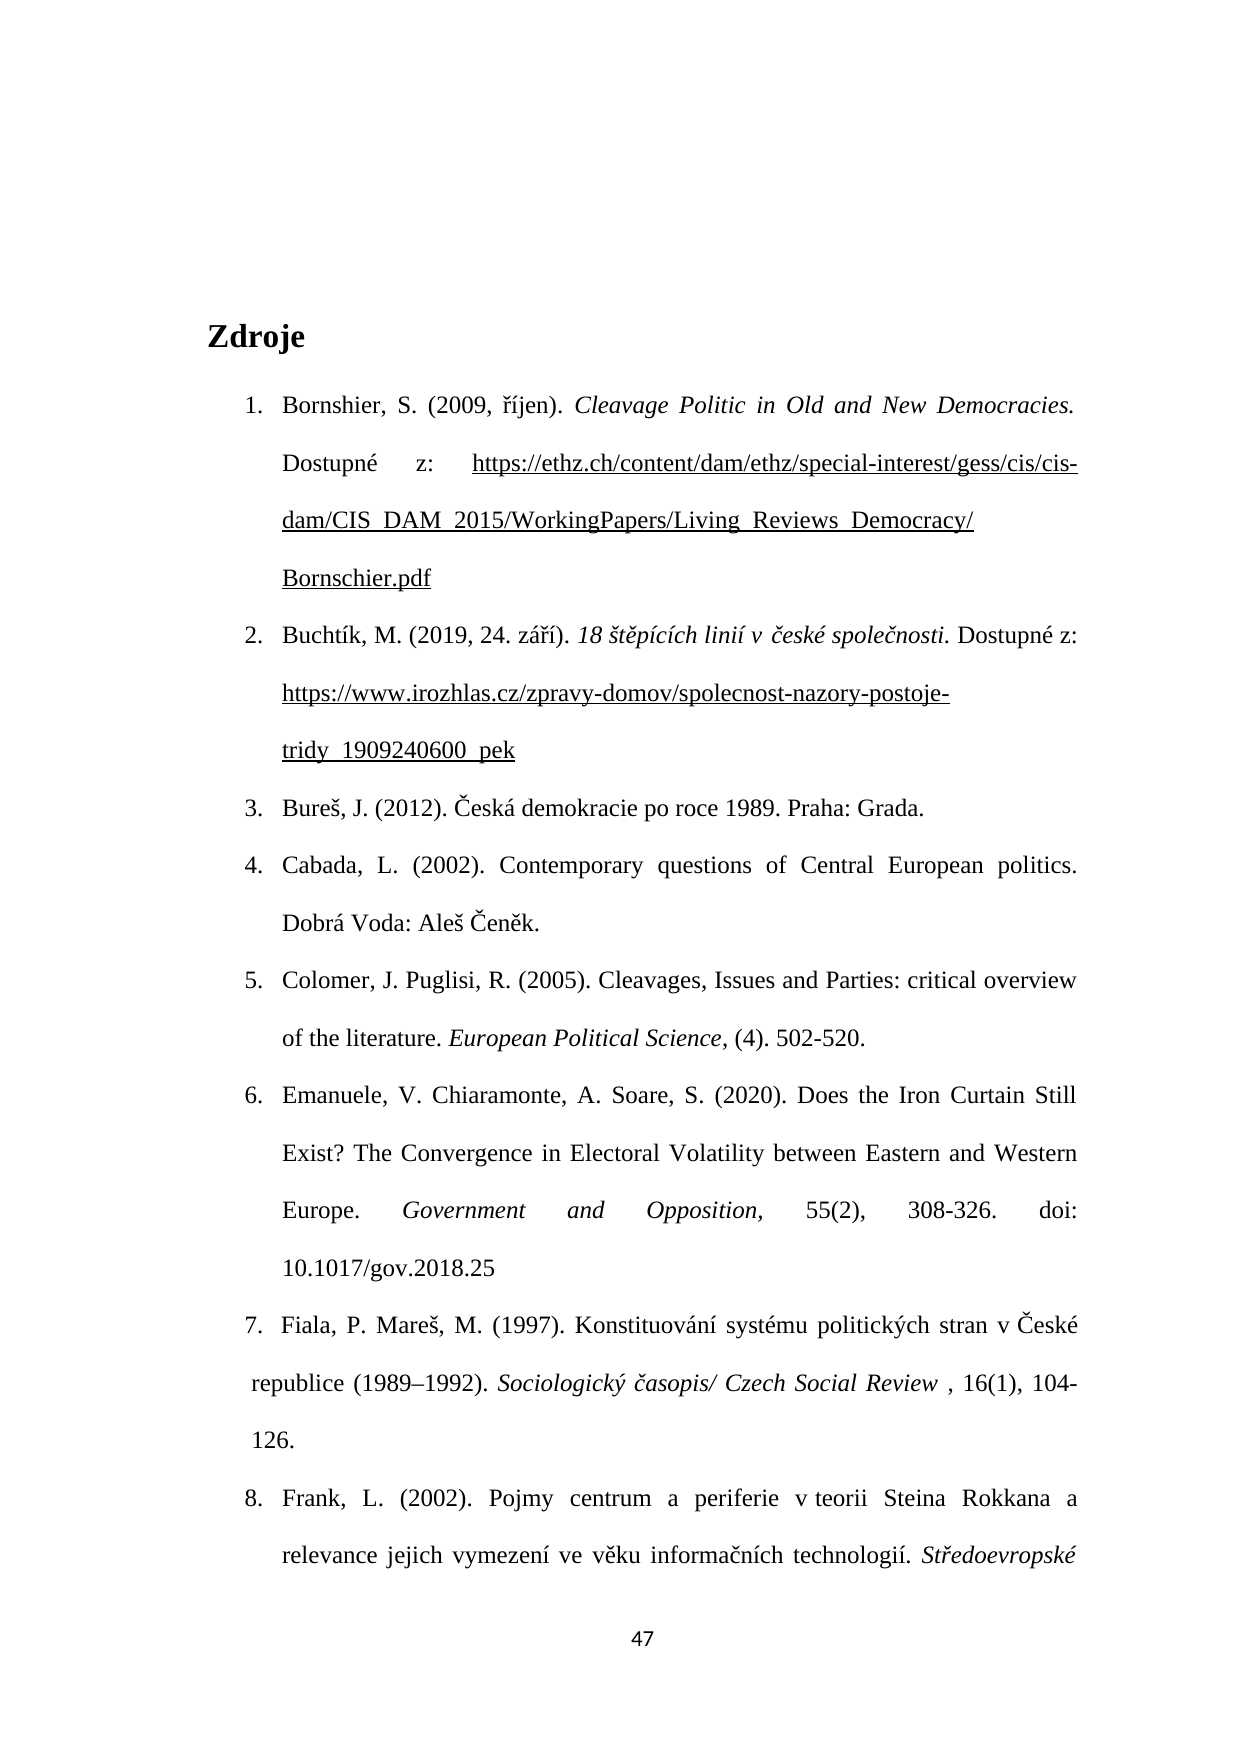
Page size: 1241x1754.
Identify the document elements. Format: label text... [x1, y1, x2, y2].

list Emanuele, V. Chiaramonte, A. Soare, S. (2020). Does the Iron Curtain Still Exist? The Convergence in Electoral Volatility between Eastern and Western Europe. Government and Opposition, 55(2), 308-326. doi: 10.1017/gov.2018.25 [244, 1080, 1078, 1282]
list Bureš, J. (2012). Česká demokracie po roce 1989. Praha: Grada. [244, 793, 1078, 822]
text Zdroje [207, 316, 1078, 354]
list Colomer, J. Puglisi, R. (2005). Cleavages, Issues and Parties: critical overview of the literature. European Political Science, (4). 502-520. [244, 965, 1078, 1052]
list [244, 1483, 1078, 1569]
list Buchtík, M. (2019, 24. září). 18 štěpících linií v české společnosti. Dostupné z: https://www.irozhlas.cz/zpravy-domov/spolecnost-nazory-postoje-tridy_1909240600_pek [244, 620, 1078, 764]
list Cabada, L. (2002). Contemporary questions of Central European politics. Dobrá Voda: Aleš Čeněk. [244, 850, 1078, 937]
list Fiala, P. Mareš, M. (1997). Konstituování systému politických stran v České republice (1989–1992). Sociologický časopis/ Czech Social Review , 16(1), 104-126. [244, 1310, 1078, 1454]
list Bornshier, S. (2009, říjen). Cleavage Politic in Old and New Democracies. Dostupné z: https://ethz.ch/content/dam/ethz/special-interest/gess/cis/cis-dam/CIS_DAM_2015/WorkingPapers/Living_Reviews_Democracy/Bornschier.pdf [244, 390, 1078, 592]
